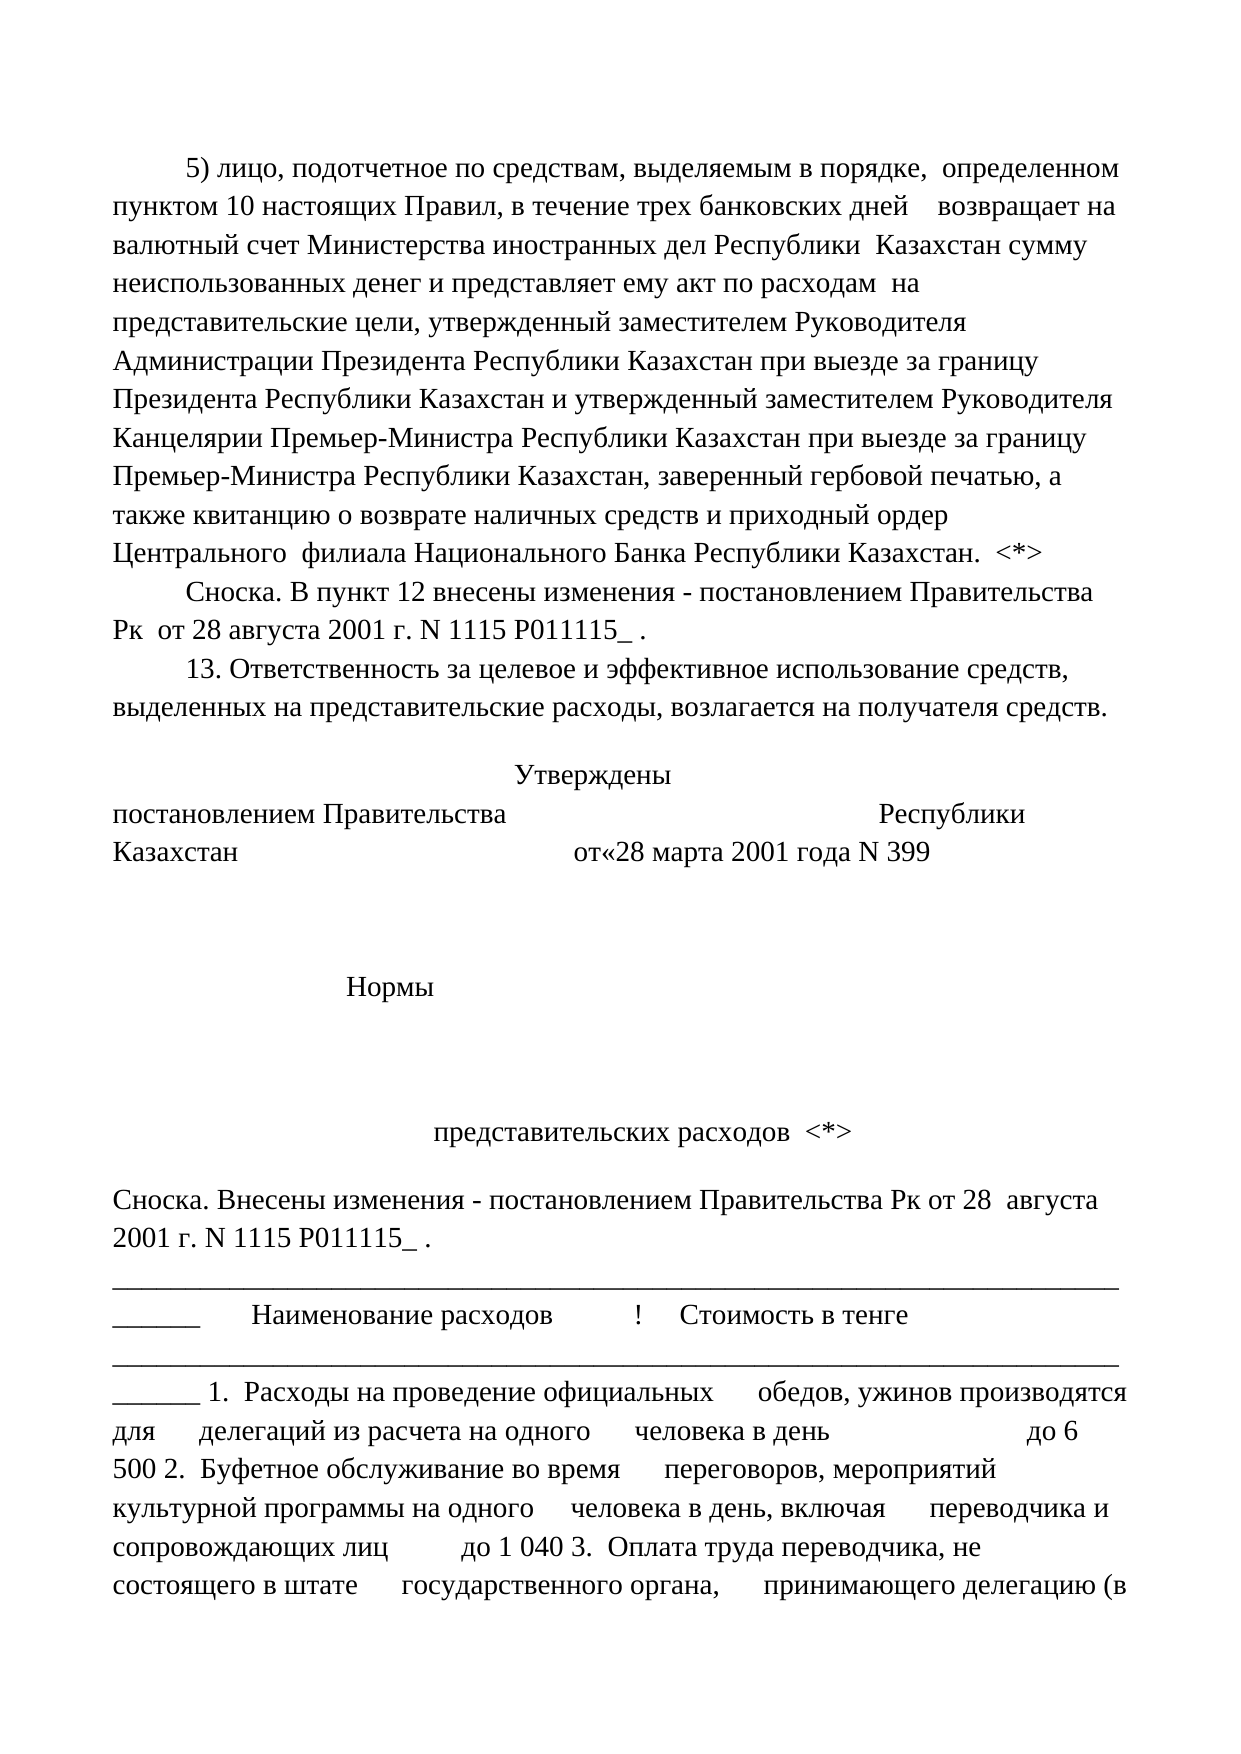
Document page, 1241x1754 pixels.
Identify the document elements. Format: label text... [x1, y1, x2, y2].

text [112, 150, 1128, 753]
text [112, 1182, 1128, 1601]
text представительских расходов <*> [112, 1076, 1128, 1178]
text Утверждены постановлением Правительства Республики Казахстан от«28 марта 2001 года N 399 [112, 757, 1128, 898]
text Нормы [112, 969, 1128, 1072]
